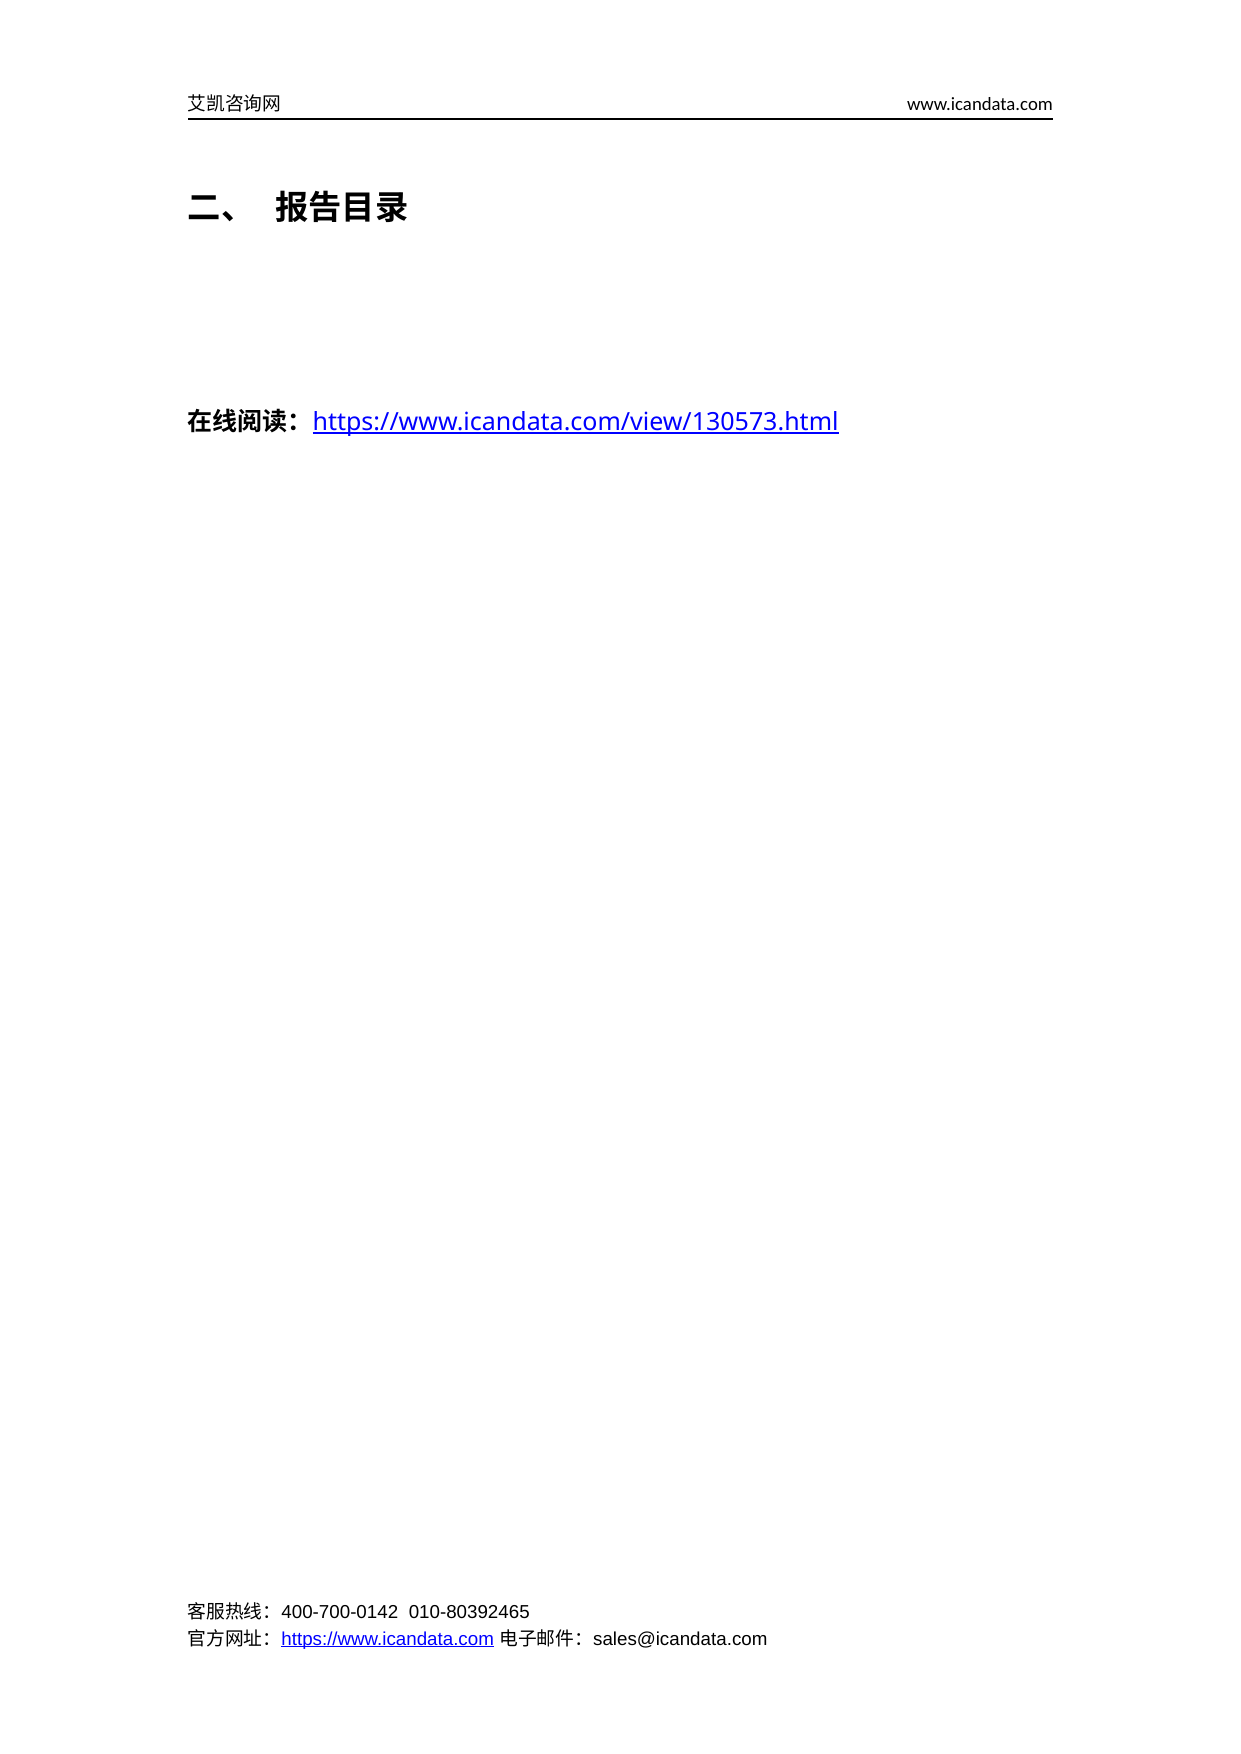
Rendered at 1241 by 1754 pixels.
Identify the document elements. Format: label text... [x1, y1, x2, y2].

subtitle 报告目录 [187, 172, 1053, 237]
text 在线阅读：https://www.icandata.com/view/130573.html [187, 387, 1053, 452]
